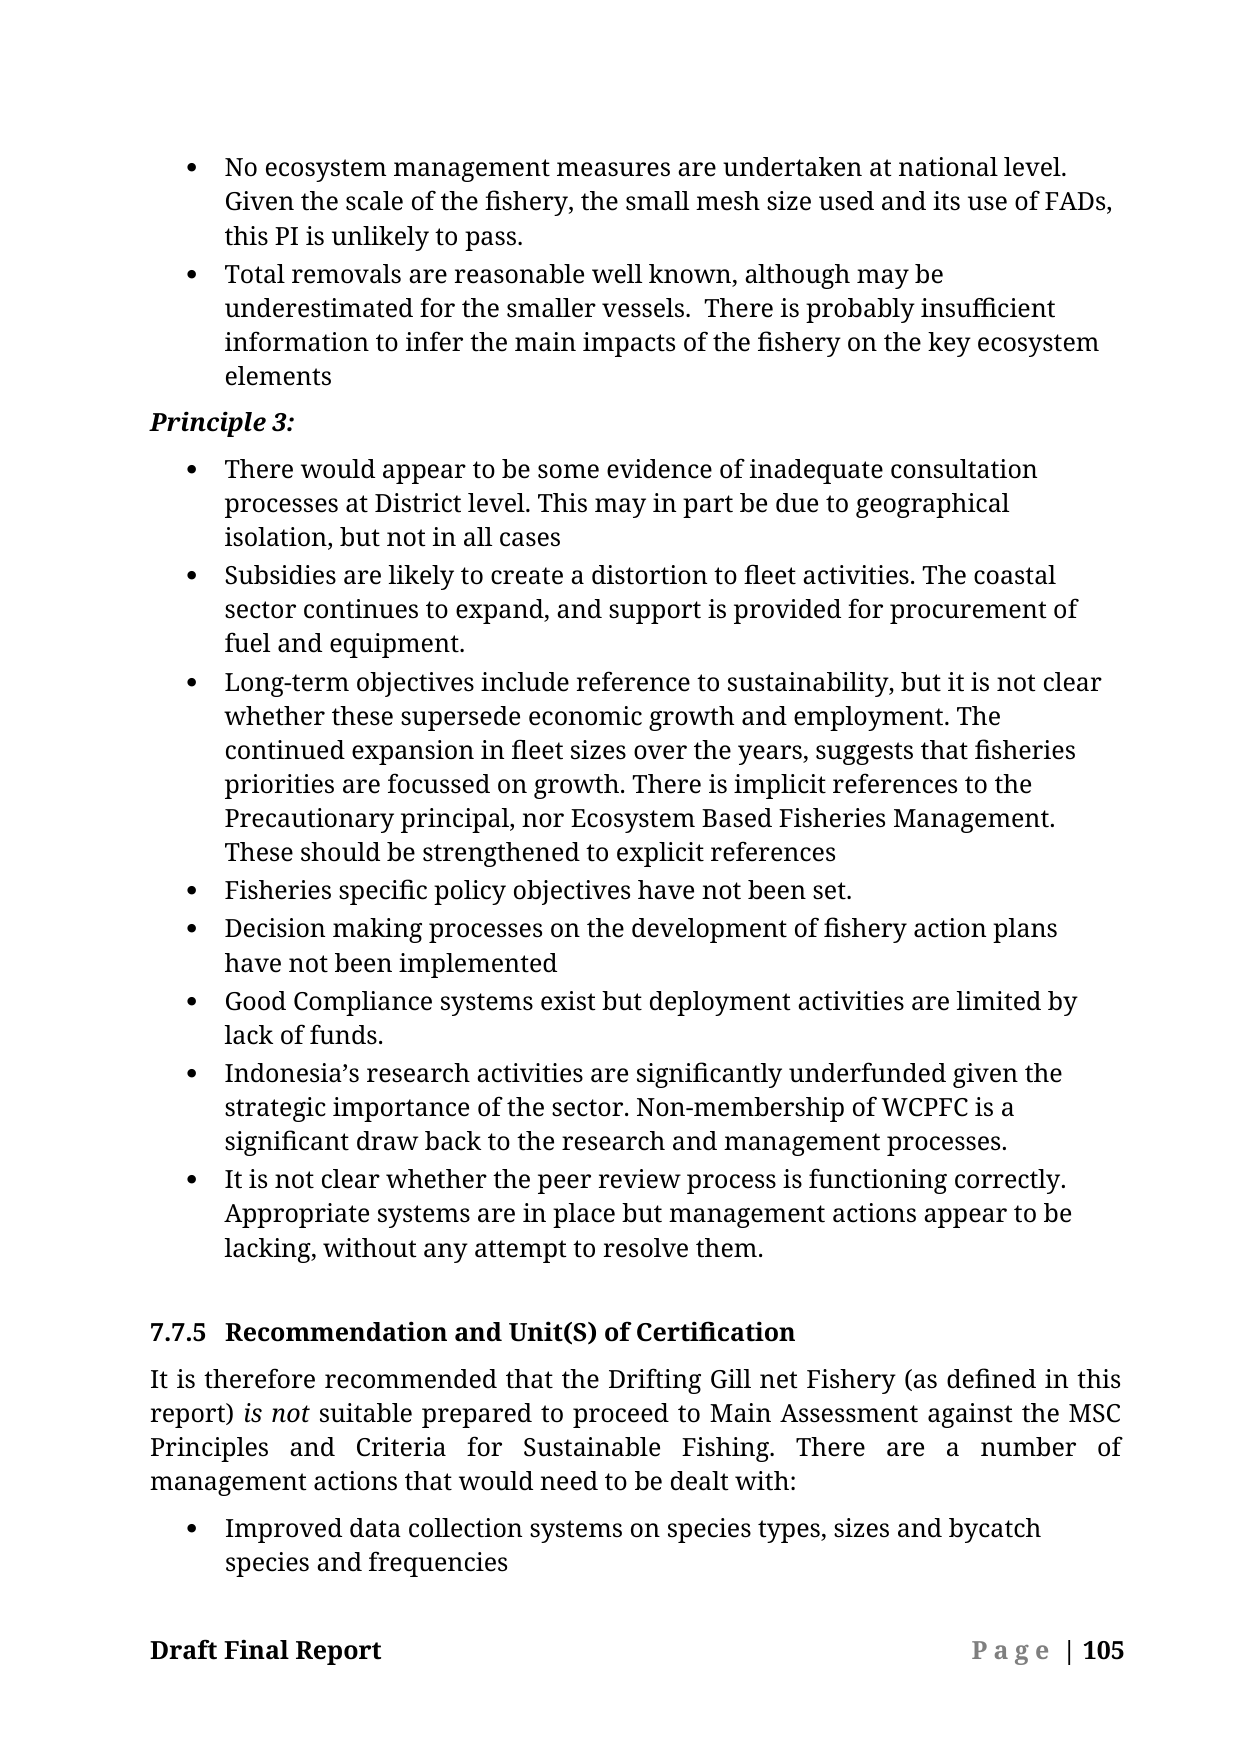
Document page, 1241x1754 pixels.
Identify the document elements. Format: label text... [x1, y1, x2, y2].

list Total removals are reasonable well known, although may be underestimated for the smaller vessels. There is probably insufficient information to infer the main impacts of the fishery on the key ecosystem elements [187, 256, 1122, 393]
list Fisheries specific policy objectives have not been set. [187, 873, 1122, 907]
list Indonesia’s research activities are significantly underfunded given the strategic importance of the sector. Non-membership of WCPFC is a significant draw back to the research and management processes. [187, 1056, 1122, 1158]
list Subsidies are likely to create a distortion to fleet activities. The coastal sector continues to expand, and support is provided for procurement of fuel and equipment. [187, 558, 1122, 660]
subtitle Recommendation and Unit(S) of Certification [150, 1315, 1122, 1349]
text It is therefore recommended that the Drifting Gill net Fishery (as defined in this report) is not suitable prepared to proceed to Main Assessment against the MSC Principles and Criteria for Sustainable Fishing. There are a number of management actions that would need to be dealt with: [150, 1362, 1122, 1498]
list No ecosystem management measures are undertaken at national level. Given the scale of the fishery, the small mesh size used and its use of FADs, this PI is unlikely to pass. [187, 150, 1122, 252]
list There would appear to be some evidence of inadequate consultation processes at District level. This may in part be due to geographical isolation, but not in all cases [187, 452, 1122, 554]
list It is not clear whether the peer review process is functioning correctly. Appropriate systems are in place but management actions appear to be lacking, without any attempt to resolve them. [187, 1162, 1122, 1264]
list Improved data collection systems on species types, sizes and bycatch species and frequencies [187, 1510, 1122, 1578]
list Good Compliance systems exist but deployment activities are limited by lack of funds. [187, 983, 1122, 1052]
subtitle Principle 3: [150, 405, 1122, 439]
list Long-term objectives include reference to sustainability, but it is not clear whether these supersede economic growth and employment. The continued expansion in fleet sizes over the years, suggests that fisheries priorities are focussed on growth. There is implicit references to the Precautionary principal, nor Ecosystem Based Fisheries Management. These should be strengthened to explicit references [187, 664, 1122, 869]
list Decision making processes on the development of fishery action plans have not been implemented [187, 911, 1122, 979]
